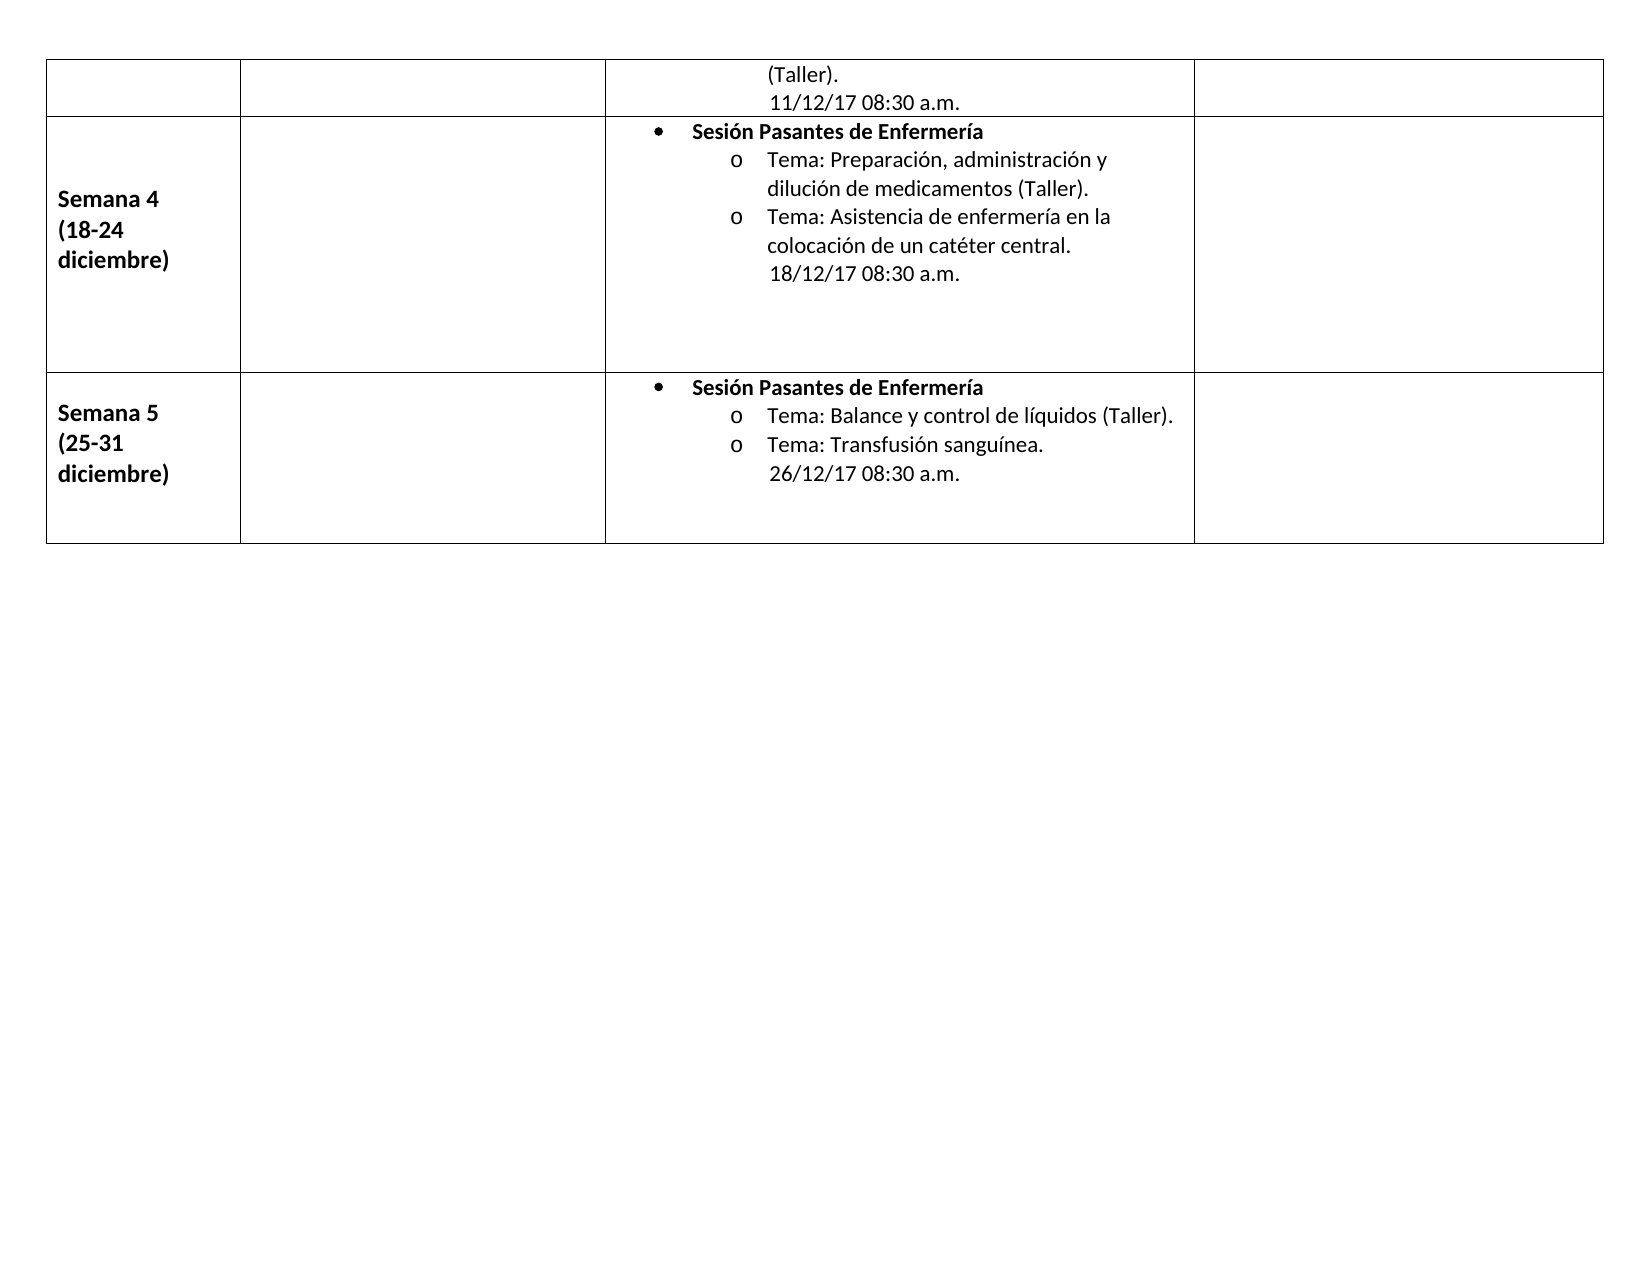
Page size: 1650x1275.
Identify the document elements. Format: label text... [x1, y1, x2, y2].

table_cell Semana 4 (18-24 diciembre) [47, 117, 240, 372]
table_cell [1195, 117, 1603, 372]
table_cell [1195, 60, 1603, 116]
table_cell Sesión Pasantes de Enfermería Tema: Balance y control de líquidos (Taller). Tema: Transfusión sanguínea. 26/12/17 08:30 a.m. [606, 373, 1194, 543]
table_cell [241, 60, 605, 116]
table_cell Sesión Pasantes de Enfermería Tema: Preparación, administración y dilución de medicamentos (Taller). Tema: Asistencia de enfermería en la colocación de un catéter central. 18/12/17 08:30 a.m. [606, 117, 1194, 372]
table_cell [241, 373, 605, 543]
table_cell Semana 5 (25-31 diciembre) [47, 373, 240, 543]
table_cell [1195, 373, 1603, 543]
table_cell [606, 60, 1194, 116]
table_cell [241, 117, 605, 372]
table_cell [47, 60, 240, 116]
